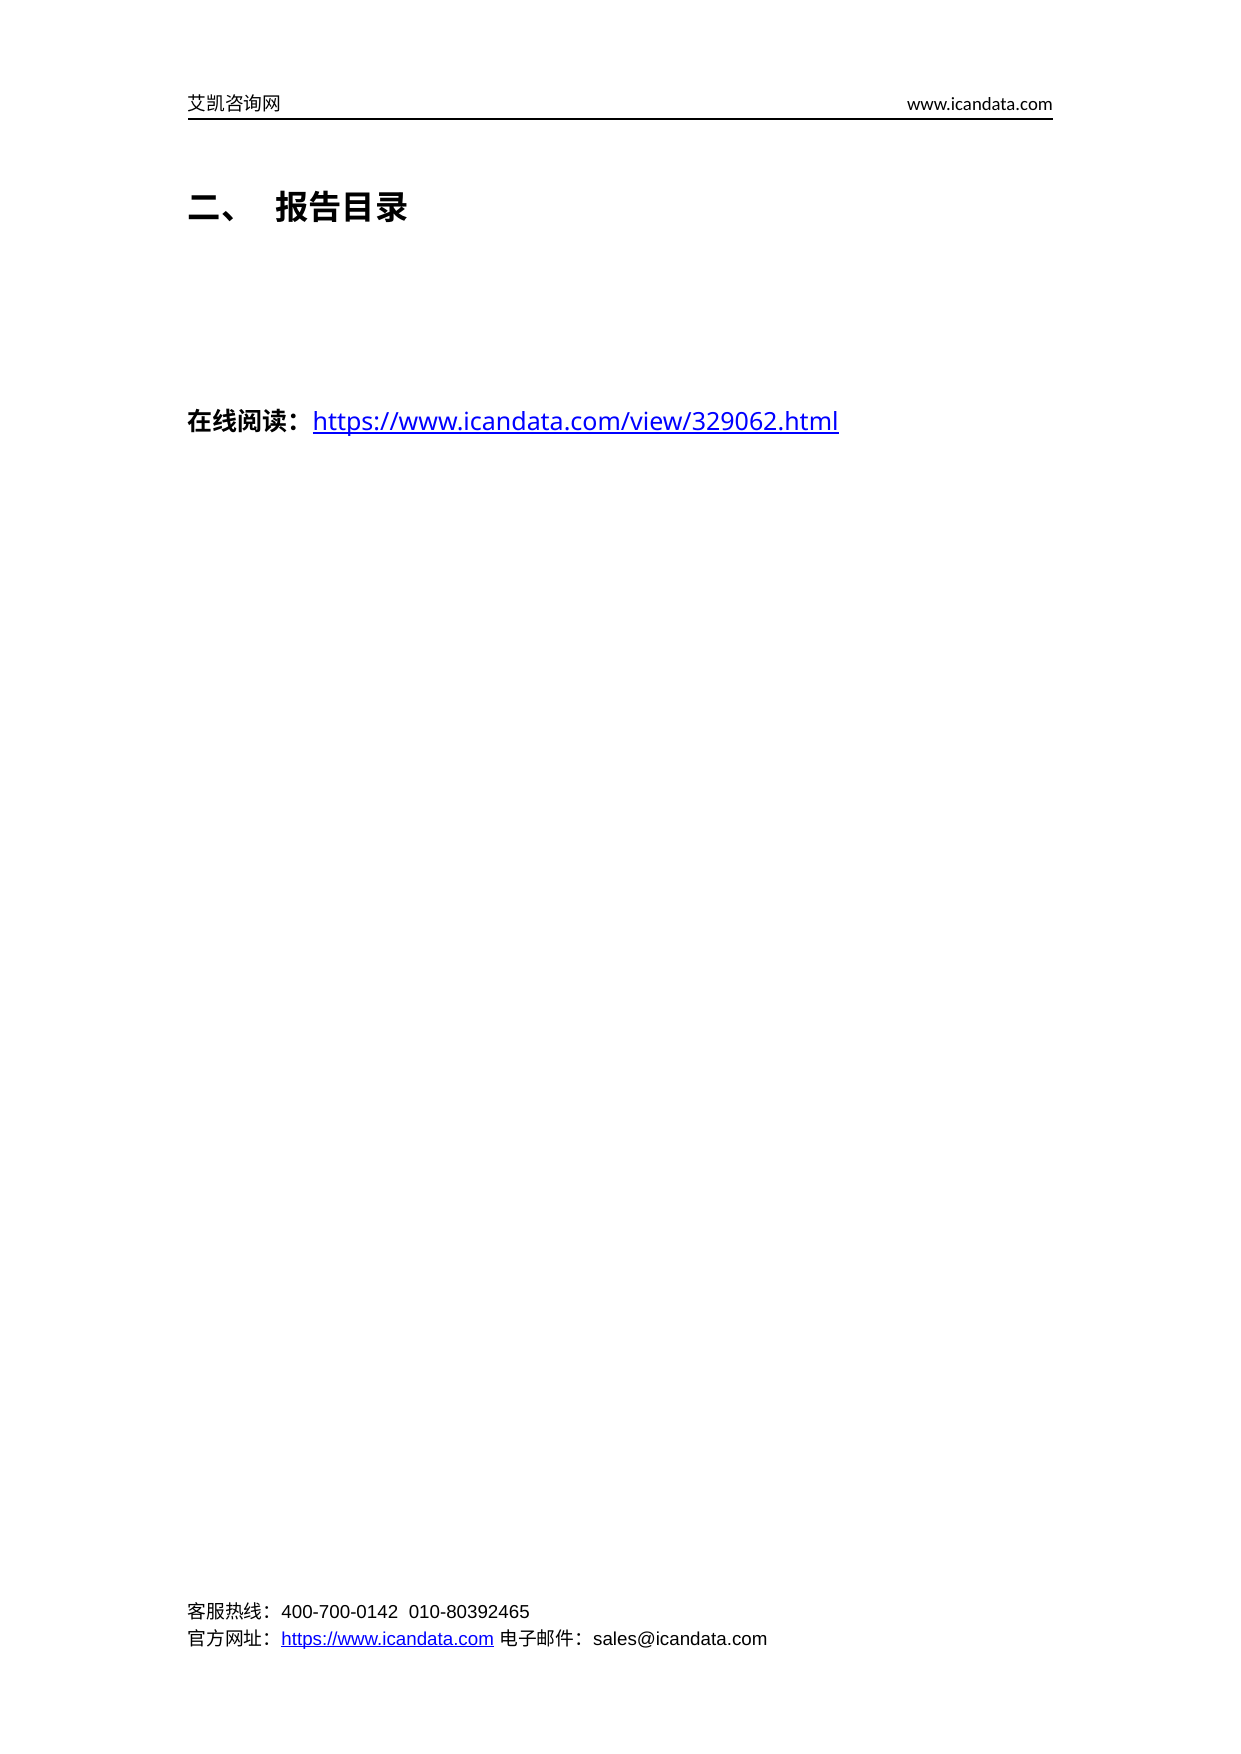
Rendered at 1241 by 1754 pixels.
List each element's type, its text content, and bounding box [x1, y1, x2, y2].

subtitle 报告目录 [187, 172, 1053, 237]
text 在线阅读：https://www.icandata.com/view/329062.html [187, 387, 1053, 452]
